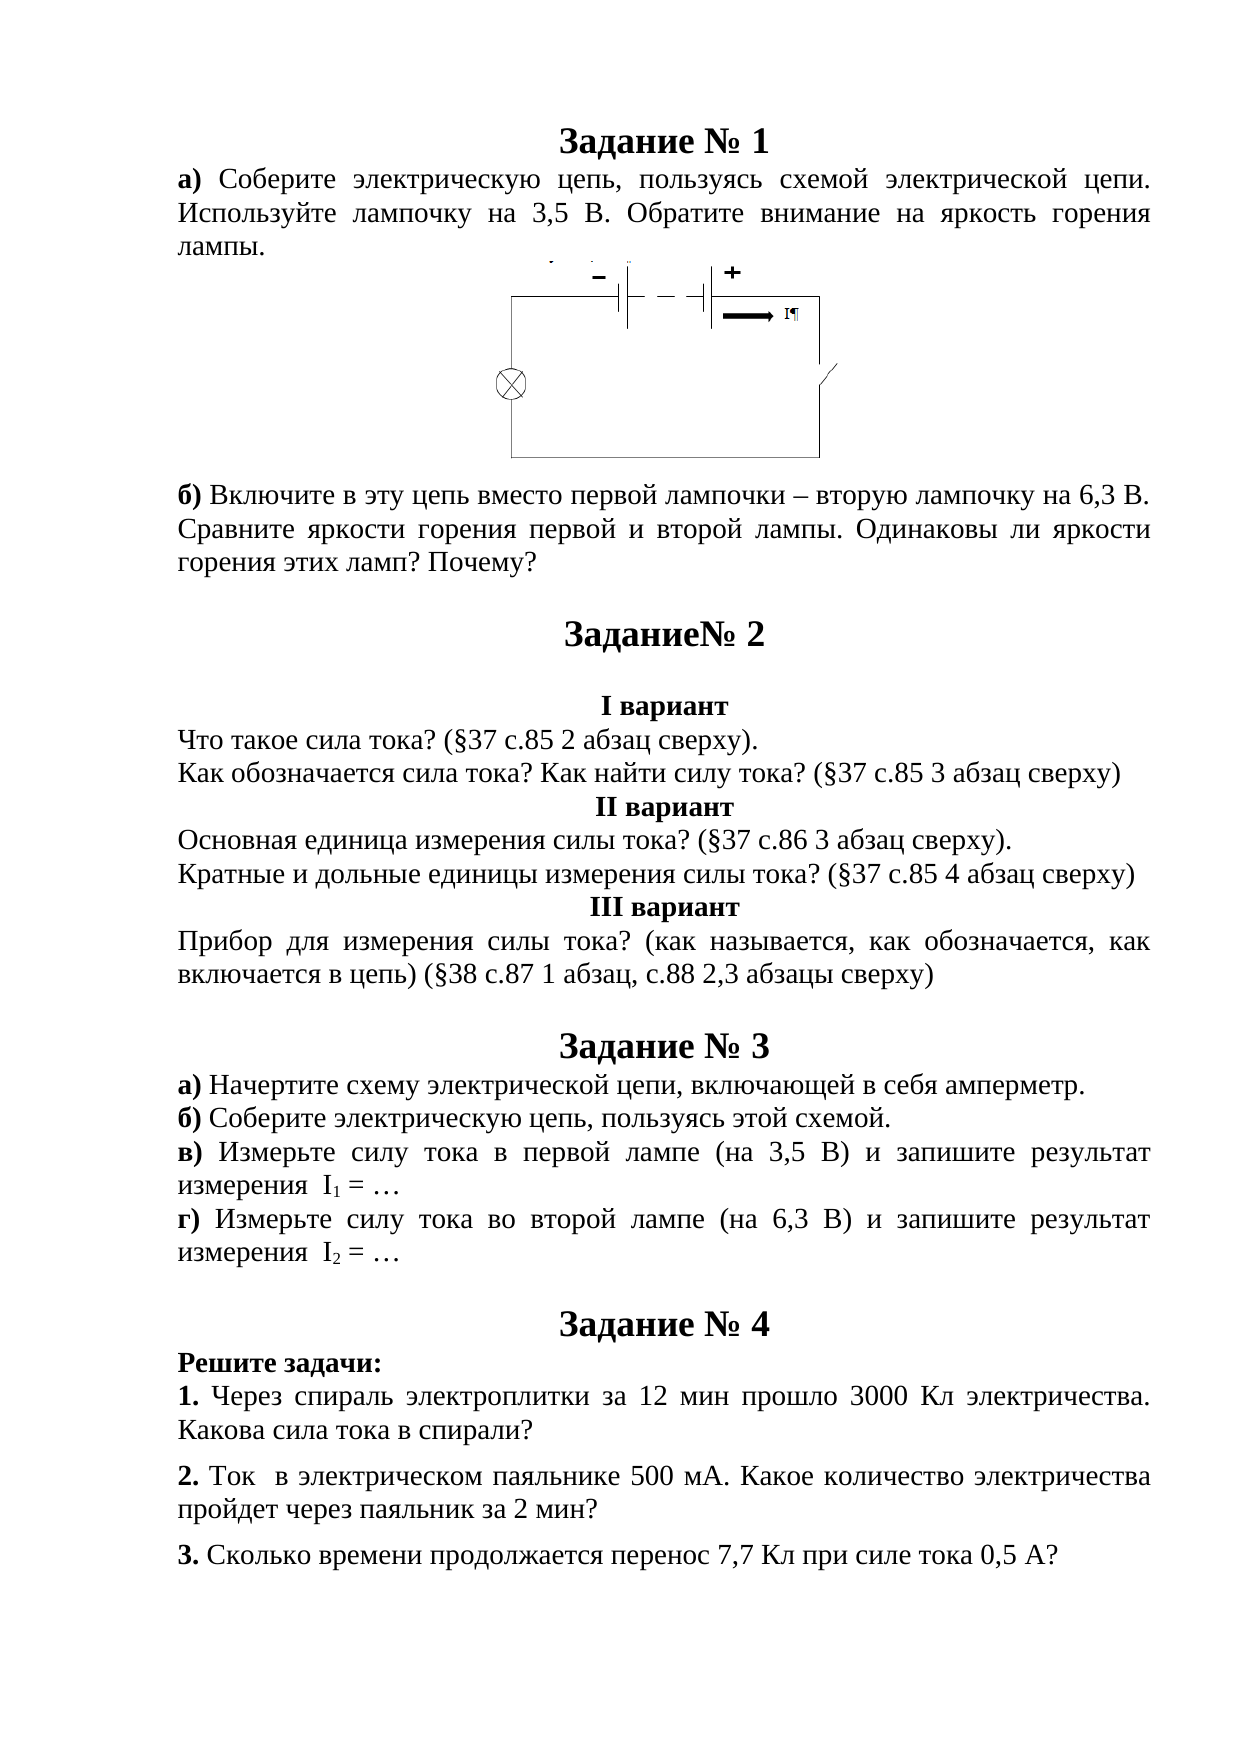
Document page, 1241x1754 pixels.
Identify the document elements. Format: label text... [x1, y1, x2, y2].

text Задание № 1 [177, 118, 1152, 161]
text Кратные и дольные единицы измерения силы тока? (§37 с.85 4 абзац сверху) [177, 856, 1152, 889]
text II вариант [177, 789, 1152, 822]
text а) Соберите электрическую цепь, пользуясь схемой электрической цепи. Используйте лампочку на 3,5 В. Обратите внимание на яркость горения лампы. [177, 161, 1152, 262]
picture [477, 261, 852, 478]
text Что такое сила тока? (§37 с.85 2 абзац сверху). [177, 722, 1152, 755]
text III вариант [177, 889, 1152, 923]
text Задание № 4 [177, 1302, 1152, 1345]
text 3. Сколько времени продолжается перенос 7,7 Кл при силе тока 0,5 А? [177, 1537, 1152, 1571]
text Основная единица измерения силы тока? (§37 с.86 3 абзац сверху). [177, 822, 1152, 856]
text Задание № 3 [177, 1024, 1152, 1067]
text I вариант [177, 688, 1152, 722]
text Как обозначается сила тока? Как найти силу тока? (§37 с.85 3 абзац сверху) [177, 755, 1152, 789]
text б) Включите в эту цепь вместо первой лампочки – вторую лампочку на 6,3 В. Сравните яркости горения первой и второй лампы. Одинаковы ли яркости горения этих ламп? Почему? [177, 477, 1152, 578]
text в) Измерьте силу тока в первой лампе (на 3,5 В) и запишите результат измерения I1 = … [177, 1134, 1152, 1201]
text Решите задачи: [177, 1345, 1152, 1378]
text б) Соберите электрическую цепь, пользуясь этой схемой. [177, 1100, 1152, 1134]
text Задание№ 2 [177, 612, 1152, 655]
text Прибор для измерения силы тока? (как называется, как обозначается, как включается в цепь) (§38 с.87 1 абзац, с.88 2,3 абзацы сверху) [177, 923, 1152, 990]
text а) Начертите схему электрической цепи, включающей в себя амперметр. [177, 1067, 1152, 1100]
text г) Измерьте силу тока во второй лампе (на 6,3 В) и запишите результат измерения I2 = … [177, 1201, 1152, 1268]
text 1. Через спираль электроплитки за 12 мин прошло 3000 Кл электричества. Какова сила тока в спирали? [177, 1378, 1152, 1445]
text 2. Ток в электрическом паяльнике 500 мА. Какое количество электричества пройдет через паяльник за 2 мин? [177, 1458, 1152, 1525]
